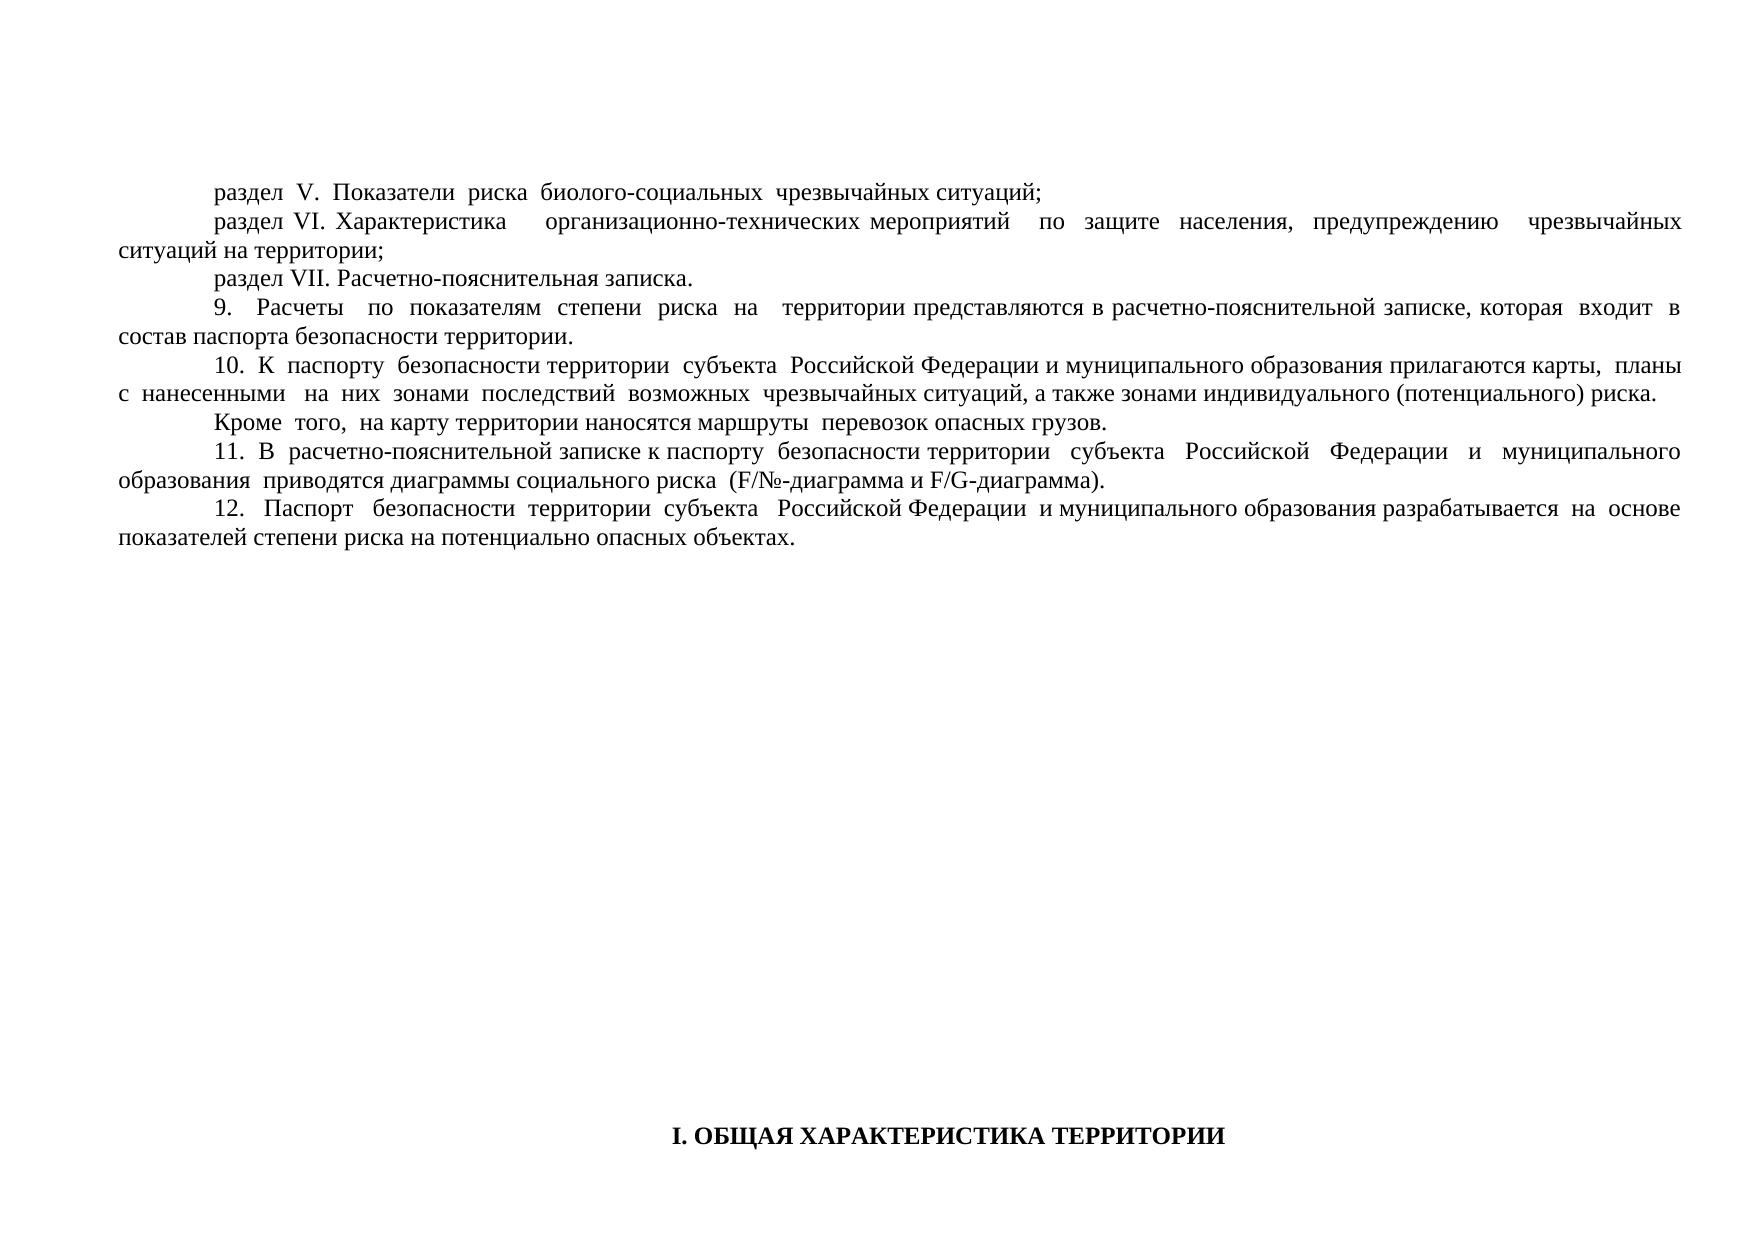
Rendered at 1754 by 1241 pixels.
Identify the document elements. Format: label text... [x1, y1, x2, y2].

text 10. К паспорту безопасности территории субъекта Российской Федерации и муниципального образования прилагаются карты, планы с нанесенными на них зонами последствий возможных чрезвычайных ситуаций, а также зонами индивидуального (потенциального) риска. [118, 350, 1683, 407]
text раздел V. Показатели риска биолого-социальных чрезвычайных ситуаций; [118, 177, 1683, 206]
text I. ОБЩАЯ ХАРАКТЕРИСТИКА ТЕРРИТОРИИ [118, 1121, 1683, 1150]
text 9. Расчеты по показателям степени риска на территории представляются в расчетно-пояснительной записке, которая входит в состав паспорта безопасности территории. [118, 292, 1683, 350]
text 11. В расчетно-пояснительной записке к паспорту безопасности территории субъекта Российской Федерации и муниципального образования приводятся диаграммы социального риска (F/№-диаграмма и F/G-диаграмма). [118, 436, 1683, 493]
text 12. Паспорт безопасности территории субъекта Российской Федерации и муниципального образования разрабатывается на основе показателей степени риска на потенциально опасных объектах. [118, 493, 1683, 551]
text Кроме того, на карту территории наносятся маршруты перевозок опасных грузов. [118, 407, 1683, 436]
text раздел VI. Характеристика организационно-технических мероприятий по защите населения, предупреждению чрезвычайных ситуаций на территории; [118, 206, 1683, 263]
text раздел VII. Расчетно-пояснительная записка. [118, 263, 1683, 292]
